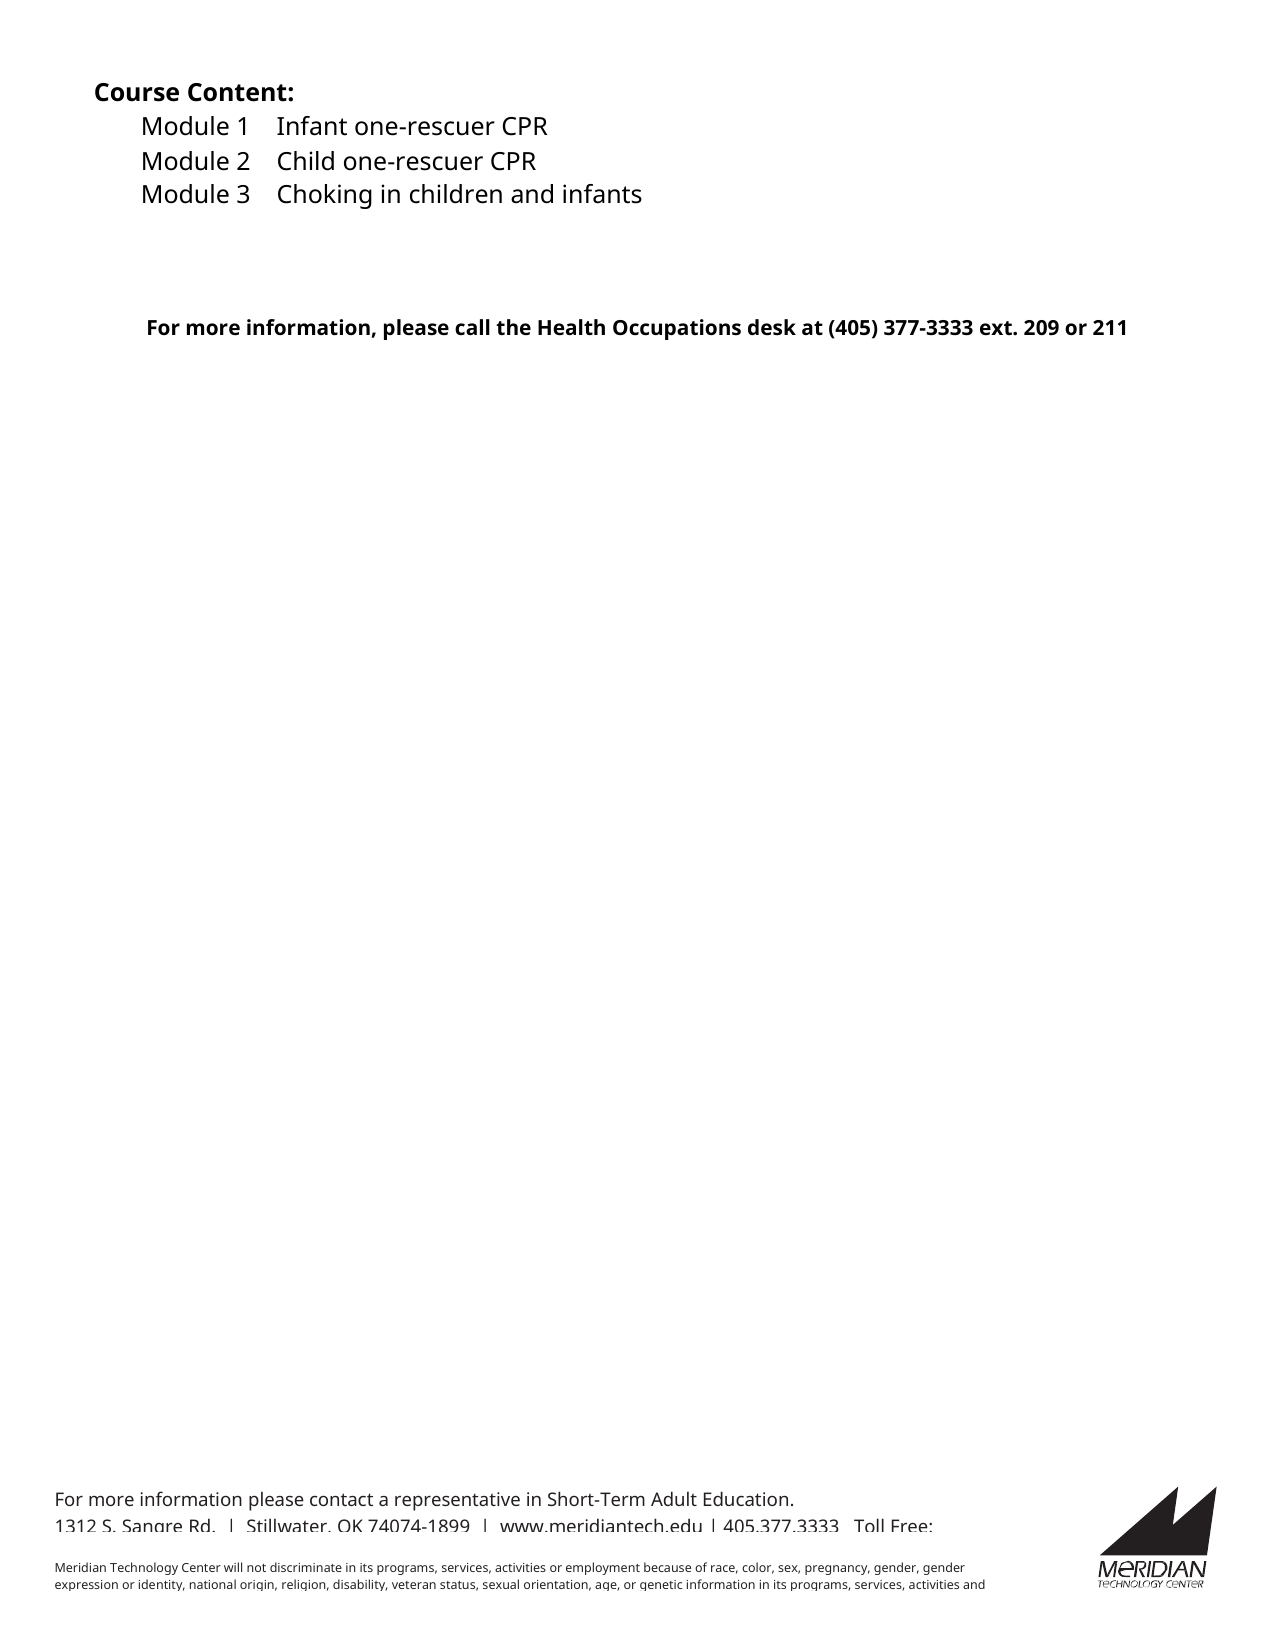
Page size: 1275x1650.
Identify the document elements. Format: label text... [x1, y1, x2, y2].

text For more information, please call the Health Occupations desk at (405) 377-3333 ext. 209 or 211 [75, 313, 1200, 342]
list Module 2 Child one-rescuer CPR [141, 143, 1200, 177]
list Module 3 Choking in children and infants [141, 177, 1200, 211]
list Module 1 Infant one-rescuer CPR [141, 109, 1200, 143]
list Course Content: [94, 75, 1200, 109]
